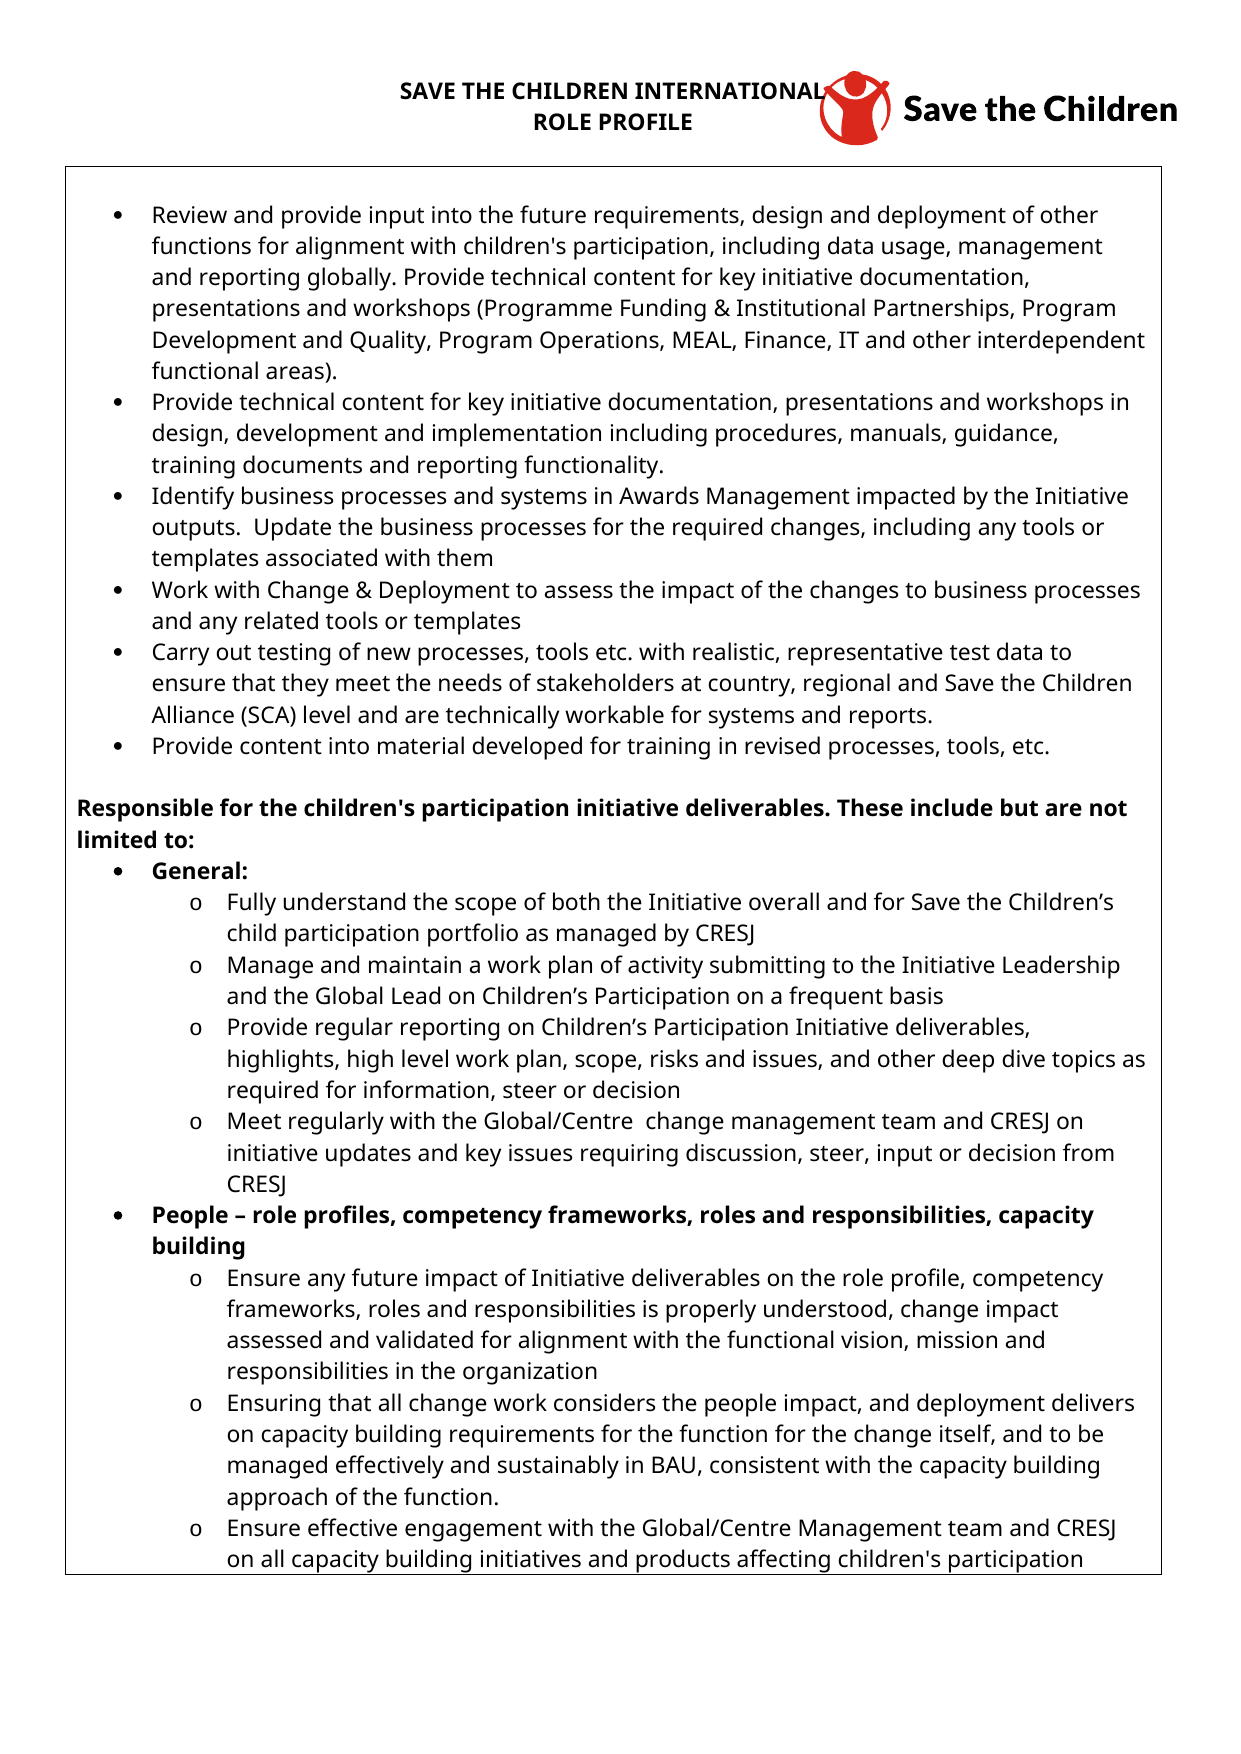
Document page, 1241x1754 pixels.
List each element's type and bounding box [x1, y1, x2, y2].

table_cell [66, 167, 1161, 1574]
